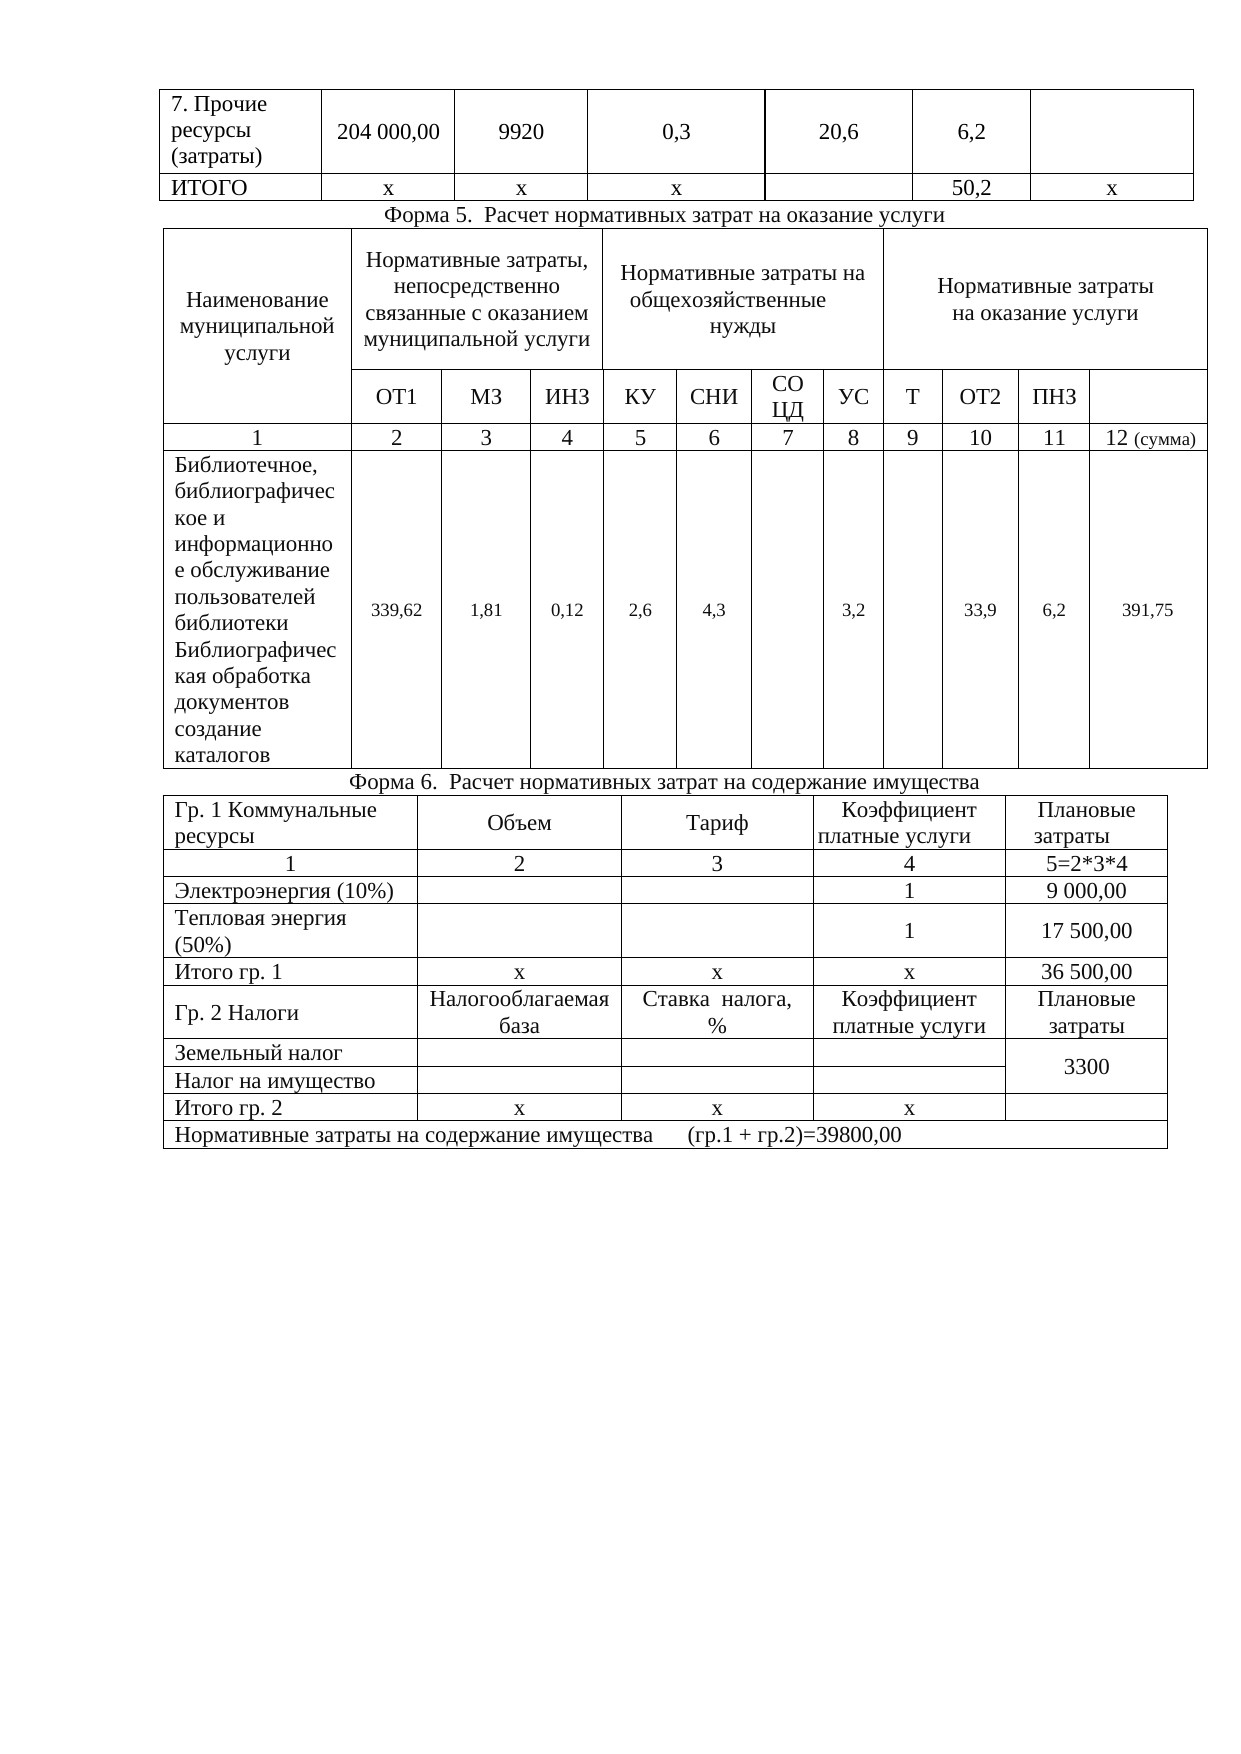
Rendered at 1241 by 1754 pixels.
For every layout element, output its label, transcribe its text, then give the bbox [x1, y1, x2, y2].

table_header Нормативные затраты на общехозяйственные нужды [603, 229, 883, 369]
table_cell Земельный налог [164, 1039, 417, 1066]
table_cell 391,75 [1090, 451, 1207, 767]
table_cell х [814, 958, 1005, 984]
table_cell [418, 1067, 621, 1093]
table_cell [622, 1039, 813, 1066]
table_cell Налог на имущество [164, 1067, 417, 1093]
table_header Плановые затраты [1006, 796, 1167, 848]
table_cell 7 [752, 424, 823, 450]
table_cell Плановые затраты [1006, 986, 1167, 1038]
table_cell Т [884, 370, 942, 423]
table_cell 339,62 [352, 451, 441, 767]
table_cell 6 [677, 424, 751, 450]
table_cell УС [824, 370, 883, 423]
table_cell х [455, 174, 587, 200]
table_cell х [418, 1094, 621, 1120]
table_cell [622, 1067, 813, 1093]
table_cell [814, 1067, 1005, 1093]
table_cell [1006, 1094, 1167, 1120]
table_cell х [814, 1094, 1005, 1120]
table_cell Ставка налога, % [622, 986, 813, 1038]
table_cell 2,6 [604, 451, 676, 767]
table_cell Налогооблагаемая база [418, 986, 621, 1038]
table_header Наименование муниципальной услуги [164, 229, 351, 423]
table_cell 9 [884, 424, 942, 450]
table_cell СО ЦД [752, 370, 823, 423]
table_cell 0,12 [531, 451, 603, 767]
table_cell [622, 877, 813, 903]
table_cell КУ [604, 370, 676, 423]
table_header Объем [418, 796, 621, 848]
table_cell 6,2 [1019, 451, 1089, 767]
table_cell 5 [604, 424, 676, 450]
table_cell 7. Прочие ресурсы (затраты) [160, 90, 321, 173]
table_cell [766, 174, 912, 200]
table_cell 11 [1019, 424, 1089, 450]
table_cell 1 [814, 904, 1005, 957]
table_cell [752, 451, 823, 767]
table_cell ИТОГО [160, 174, 321, 200]
table_header Коэффициент платные услуги [814, 796, 1005, 848]
table_cell [418, 877, 621, 903]
table_cell 1 [164, 424, 351, 450]
table_cell 1 [814, 877, 1005, 903]
table_cell [1031, 90, 1193, 173]
table_cell Итого гр. 1 [164, 958, 417, 984]
table_cell 36 500,00 [1006, 958, 1167, 984]
table_header Нормативные затраты на оказание услуги [884, 229, 1207, 369]
table_cell 2 [418, 850, 621, 876]
table_cell 33,9 [943, 451, 1018, 767]
table_header Гр. 1 Коммунальные ресурсы [164, 796, 417, 848]
table_cell 6,2 [913, 90, 1030, 173]
table_cell 0,3 [588, 90, 764, 173]
table_cell 12 (сумма) [1090, 424, 1207, 450]
table_cell СНИ [677, 370, 751, 423]
table_cell х [322, 174, 454, 200]
table_cell 17 500,00 [1006, 904, 1167, 957]
table_cell МЗ [442, 370, 530, 423]
table_cell 4,3 [677, 451, 751, 767]
table_cell 8 [824, 424, 883, 450]
table_cell 1 [164, 850, 417, 876]
table_cell 4 [814, 850, 1005, 876]
text Форма 5. Расчет нормативных затрат на оказание услуги [133, 201, 1167, 228]
table_cell [418, 904, 621, 957]
table_cell х [588, 174, 764, 200]
table_cell 3 [442, 424, 530, 450]
table_cell ОТ1 [352, 370, 441, 423]
table_header Нормативные затраты, непосредственно связанные с оказанием муниципальной услуги [352, 229, 602, 369]
table_cell [418, 1039, 621, 1066]
table_cell 2 [352, 424, 441, 450]
text Форма 6. Расчет нормативных затрат на содержание имущества [133, 768, 1167, 795]
table_cell х [622, 958, 813, 984]
table_cell Электроэнергия (10%) [164, 877, 417, 903]
table_cell 20,6 [766, 90, 912, 173]
table_cell Итого гр. 2 [164, 1094, 417, 1120]
table_cell Библиотечное, библиографическое и информационное обслуживание пользователей библиотеки Библиографическая обработка документов создание каталогов [164, 451, 351, 767]
table_cell Гр. 2 Налоги [164, 986, 417, 1038]
table_cell 5=2*3*4 [1006, 850, 1167, 876]
table_cell Коэффициент платные услуги [814, 986, 1005, 1038]
table_cell ИНЗ [531, 370, 603, 423]
table_cell ПНЗ [1019, 370, 1089, 423]
table_cell [622, 904, 813, 957]
table_cell 3,2 [824, 451, 883, 767]
table_cell 50,2 [913, 174, 1030, 200]
table_cell 9 000,00 [1006, 877, 1167, 903]
table_cell Тепловая энергия (50%) [164, 904, 417, 957]
table_cell 9920 [455, 90, 587, 173]
table_header Тариф [622, 796, 813, 848]
table_cell 3300 [1006, 1039, 1167, 1093]
table_cell 4 [531, 424, 603, 450]
table_cell [814, 1039, 1005, 1066]
table_cell [884, 451, 942, 767]
table_cell 3 [622, 850, 813, 876]
table_cell х [418, 958, 621, 984]
table_cell [1090, 370, 1207, 423]
table_cell 10 [943, 424, 1018, 450]
table_cell х [1031, 174, 1193, 200]
table_cell ОТ2 [943, 370, 1018, 423]
table_cell х [622, 1094, 813, 1120]
table_cell Нормативные затраты на содержание имущества (гр.1 + гр.2)=39800,00 [164, 1121, 1167, 1148]
table_cell 204 000,00 [322, 90, 454, 173]
table_cell 1,81 [442, 451, 530, 767]
